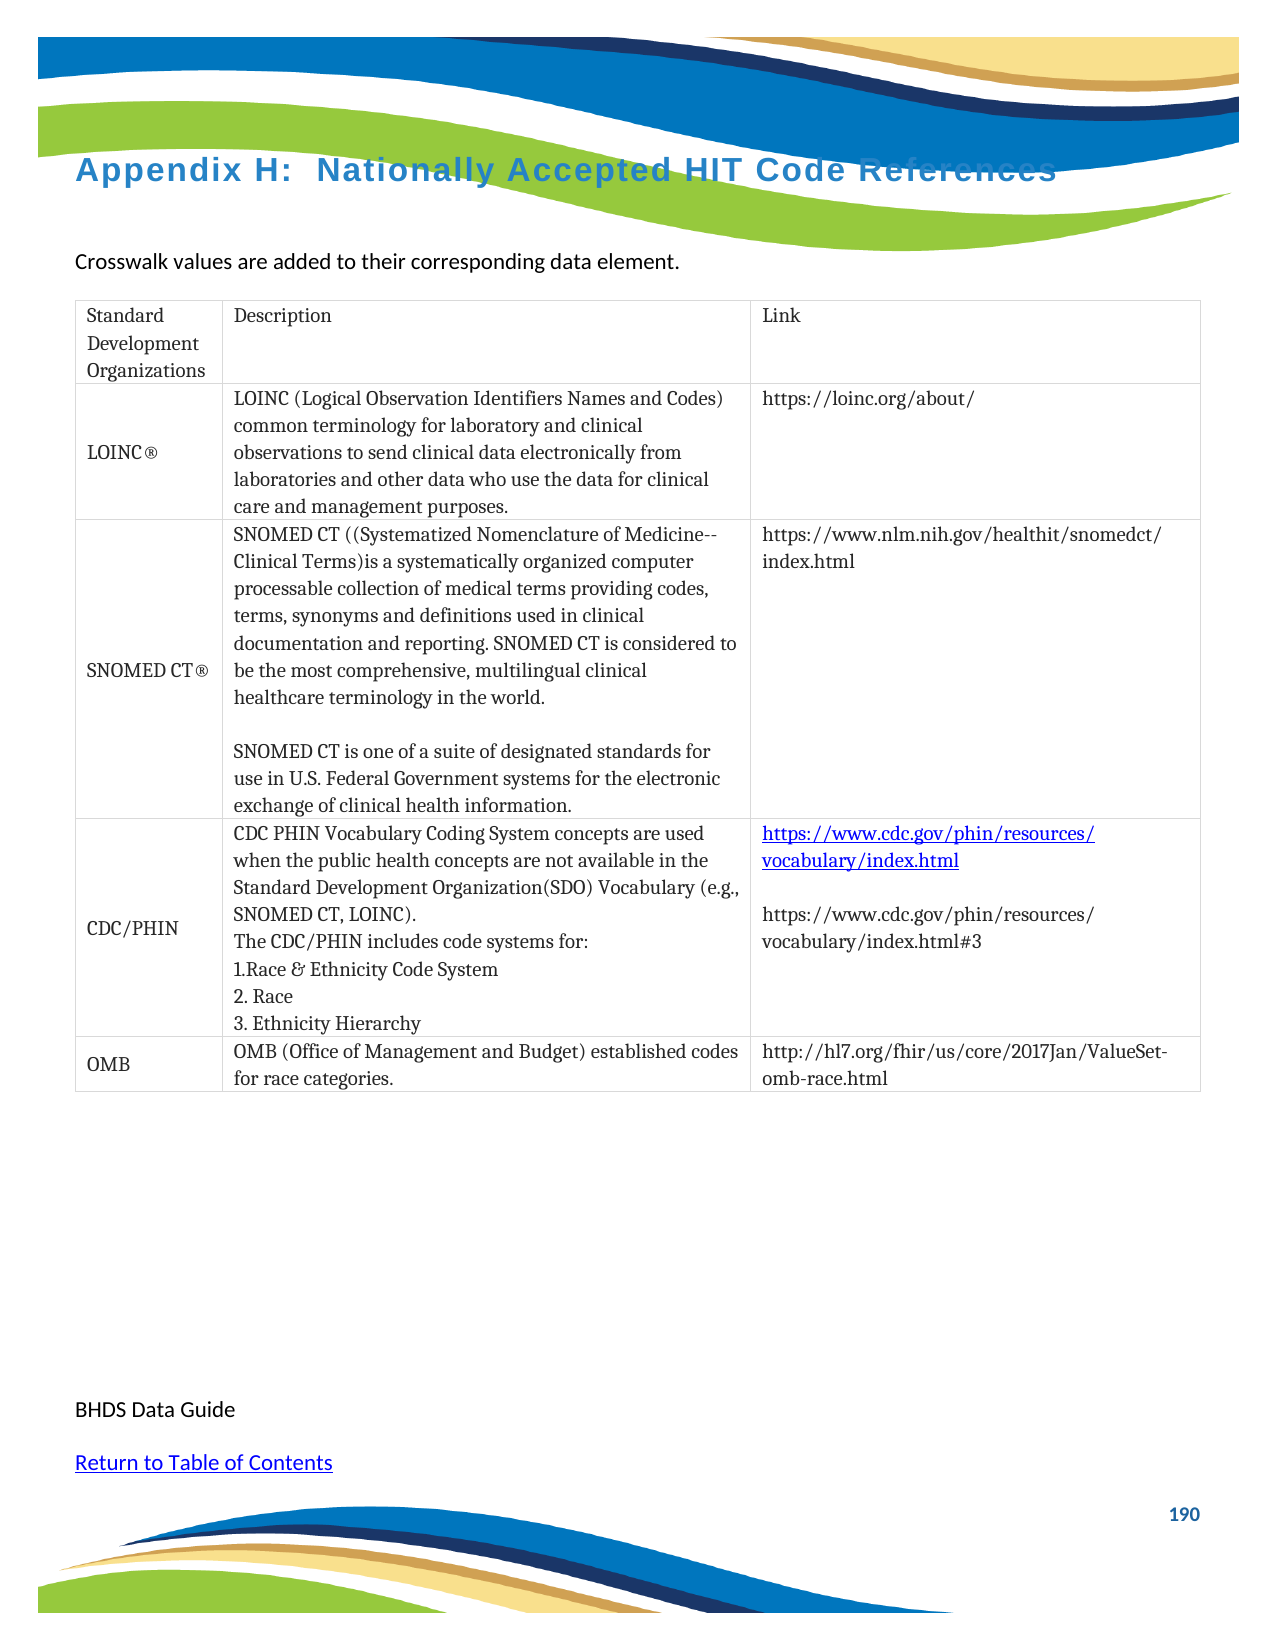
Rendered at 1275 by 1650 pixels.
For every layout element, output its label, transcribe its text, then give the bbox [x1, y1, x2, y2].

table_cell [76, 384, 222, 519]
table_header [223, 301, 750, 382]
text Crosswalk values are added to their corresponding data element. [75, 247, 1200, 275]
picture [0, 0, 1275, 1650]
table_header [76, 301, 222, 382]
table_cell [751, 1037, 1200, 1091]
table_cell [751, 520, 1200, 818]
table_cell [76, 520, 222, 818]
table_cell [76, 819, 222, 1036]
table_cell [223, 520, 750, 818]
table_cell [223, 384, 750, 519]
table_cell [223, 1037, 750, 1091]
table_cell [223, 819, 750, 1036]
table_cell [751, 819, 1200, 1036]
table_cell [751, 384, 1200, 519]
subtitle Appendix H: Nationally Accepted HIT Code References [75, 150, 1200, 188]
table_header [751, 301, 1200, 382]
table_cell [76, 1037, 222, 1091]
